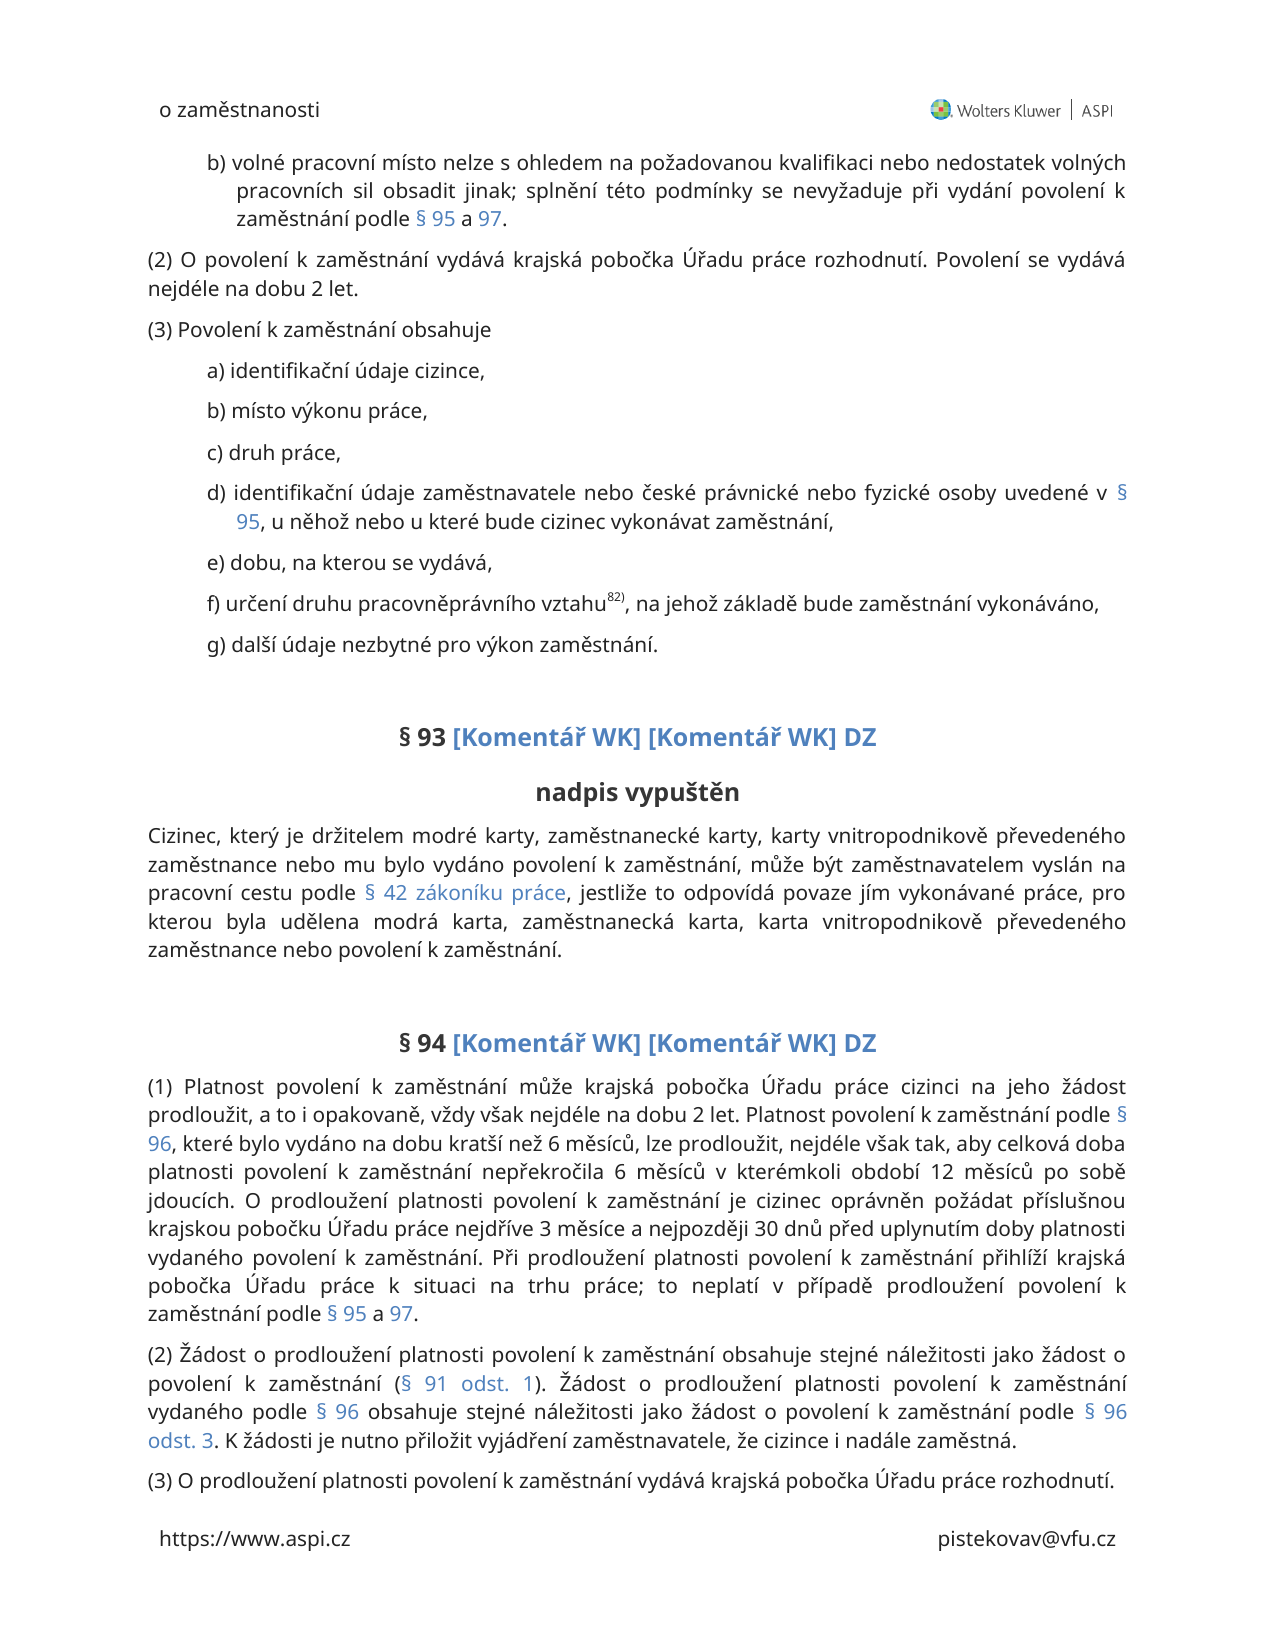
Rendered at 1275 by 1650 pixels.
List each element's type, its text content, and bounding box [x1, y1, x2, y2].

text b) volné pracovní místo nelze s ohledem na požadovanou kvalifikaci nebo nedostatek volných pracovních sil obsadit jinak; splnění této podmínky se nevyžaduje při vydání povolení k zaměstnání podle § 95 a 97. [207, 148, 1127, 233]
text (3) Povolení k zaměstnání obsahuje [148, 315, 1127, 343]
text (3) O prodloužení platnosti povolení k zaměstnání vydává krajská pobočka Úřadu práce rozhodnutí. [148, 1467, 1127, 1495]
text § 93 [Komentář WK] [Komentář WK] DZ [148, 720, 1127, 754]
text (1) Platnost povolení k zaměstnání může krajská pobočka Úřadu práce cizinci na jeho žádost prodloužit, a to i opakovaně, vždy však nejdéle na dobu 2 let. Platnost povolení k zaměstnání podle § 96, které bylo vydáno na dobu kratší než 6 měsíců, lze prodloužit, nejdéle však tak, aby celková doba platnosti povolení k zaměstnání nepřekročila 6 měsíců v kterémkoli období 12 měsíců po sobě jdoucích. O prodloužení platnosti povolení k zaměstnání je cizinec oprávněn požádat příslušnou krajskou pobočku Úřadu práce nejdříve 3 měsíce a nejpozději 30 dnů před uplynutím doby platnosti vydaného povolení k zaměstnání. Při prodloužení platnosti povolení k zaměstnání přihlíží krajská pobočka Úřadu práce k situaci na trhu práce; to neplatí v případě prodloužení povolení k zaměstnání podle § 95 a 97. [148, 1072, 1127, 1328]
picture [927, 94, 1119, 124]
text Cizinec, který je držitelem modré karty, zaměstnanecké karty, karty vnitropodnikově převedeného zaměstnance nebo mu bylo vydáno povolení k zaměstnání, může být zaměstnavatelem vyslán na pracovní cestu podle § 42 zákoníku práce, jestliže to odpovídá povaze jím vykonávané práce, pro kterou byla udělena modrá karta, zaměstnanecká karta, karta vnitropodnikově převedeného zaměstnance nebo povolení k zaměstnání. [148, 821, 1127, 964]
text d) identifikační údaje zaměstnavatele nebo české právnické nebo fyzické osoby uvedené v § 95, u něhož nebo u které bude cizinec vykonávat zaměstnání, [207, 478, 1127, 535]
text § 94 [Komentář WK] [Komentář WK] DZ [148, 1025, 1127, 1059]
text (2) O povolení k zaměstnání vydává krajská pobočka Úřadu práce rozhodnutí. Povolení se vydává nejdéle na dobu 2 let. [148, 245, 1127, 302]
text g) další údaje nezbytné pro výkon zaměstnání. [207, 630, 1127, 658]
text f) určení druhu pracovněprávního vztahu82), na jehož základě bude zaměstnání vykonáváno, [207, 589, 1127, 617]
text (2) Žádost o prodloužení platnosti povolení k zaměstnání obsahuje stejné náležitosti jako žádost o povolení k zaměstnání (§ 91 odst. 1). Žádost o prodloužení platnosti povolení k zaměstnání vydaného podle § 96 obsahuje stejné náležitosti jako žádost o povolení k zaměstnání podle § 96 odst. 3. K žádosti je nutno přiložit vyjádření zaměstnavatele, že cizince i nadále zaměstná. [148, 1340, 1127, 1454]
text e) dobu, na kterou se vydává, [207, 548, 1127, 576]
text b) místo výkonu práce, [207, 397, 1127, 425]
text a) identifikační údaje cizince, [207, 356, 1127, 384]
text c) druh práce, [207, 438, 1127, 466]
subtitle nadpis vypuštěn [148, 775, 1127, 809]
